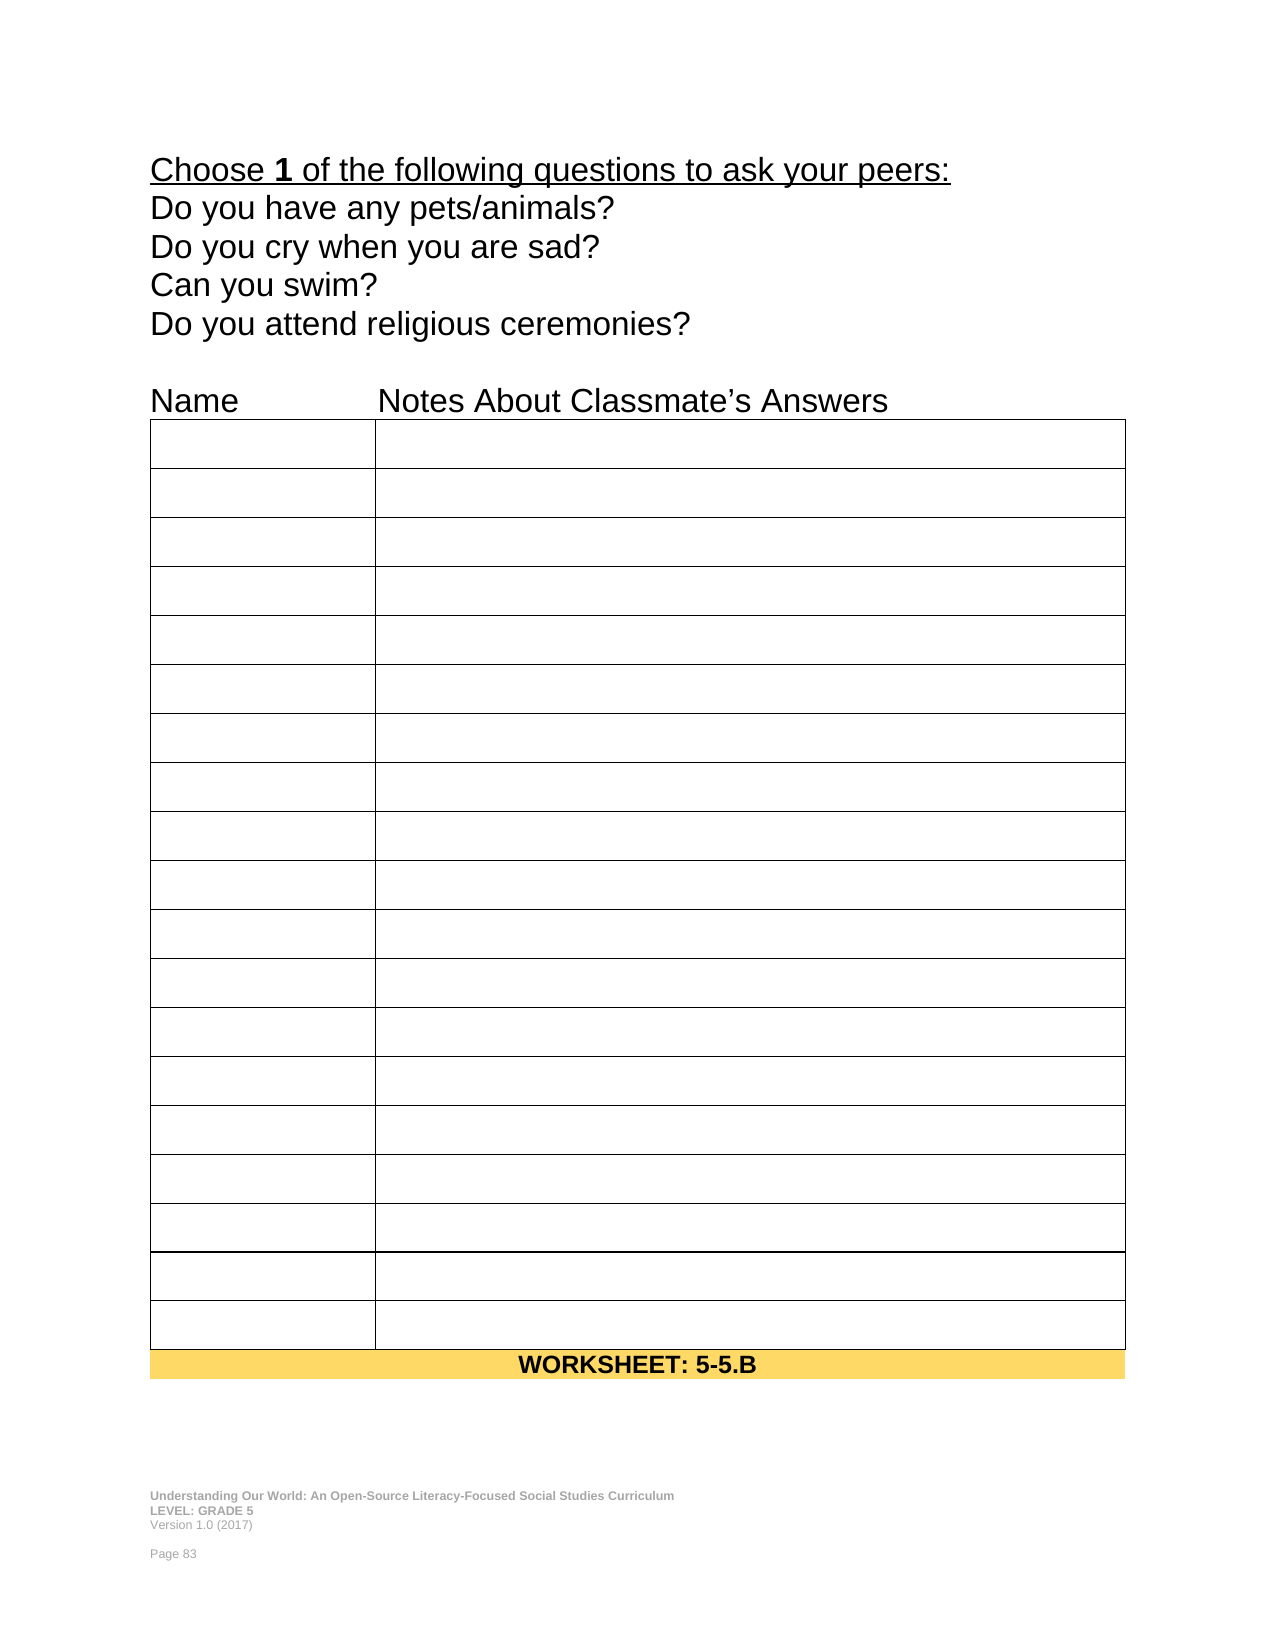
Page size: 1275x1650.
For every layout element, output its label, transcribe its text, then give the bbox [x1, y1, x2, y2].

table_cell [376, 714, 1125, 762]
table_cell [151, 1253, 375, 1300]
table_cell [376, 665, 1125, 713]
table_cell [151, 763, 375, 811]
table_cell [151, 1106, 375, 1153]
table_cell [151, 616, 375, 664]
table_cell [376, 1204, 1125, 1251]
text Do you cry when you are sad? [150, 227, 1125, 265]
table_cell [376, 1057, 1125, 1104]
table_cell [376, 959, 1125, 1007]
table_cell [376, 1301, 1125, 1349]
table_cell [376, 910, 1125, 958]
text Do you attend religious ceremonies? [150, 304, 1125, 342]
table_cell [151, 518, 375, 566]
table_cell [376, 518, 1125, 566]
table_cell [376, 567, 1125, 615]
table_cell [376, 1155, 1125, 1202]
table_cell [151, 1155, 375, 1202]
table_header [376, 420, 1125, 468]
text WORKSHEET: 5-5.B [150, 1350, 1125, 1379]
table_cell [151, 469, 375, 517]
table_cell [151, 1008, 375, 1056]
table_cell [151, 861, 375, 909]
table_cell [376, 861, 1125, 909]
table_cell [151, 1204, 375, 1251]
text Do you have any pets/animals? [150, 188, 1125, 227]
table_header [151, 420, 375, 468]
table_cell [376, 1008, 1125, 1056]
table_cell [376, 1106, 1125, 1153]
table_cell [376, 763, 1125, 811]
table_cell [151, 665, 375, 713]
table_cell [151, 1301, 375, 1349]
table_cell [376, 469, 1125, 517]
text Can you swim? [150, 265, 1125, 304]
table_cell [151, 1057, 375, 1104]
table_cell [376, 616, 1125, 664]
table_cell [151, 910, 375, 958]
table_cell [151, 567, 375, 615]
table_cell [151, 959, 375, 1007]
text Choose 1 of the following questions to ask your peers: [150, 150, 1125, 188]
text Name Notes About Classmate’s Answers [150, 381, 1125, 419]
table_cell [151, 812, 375, 860]
table_cell [376, 1253, 1125, 1300]
table_cell [151, 714, 375, 762]
table_cell [376, 812, 1125, 860]
